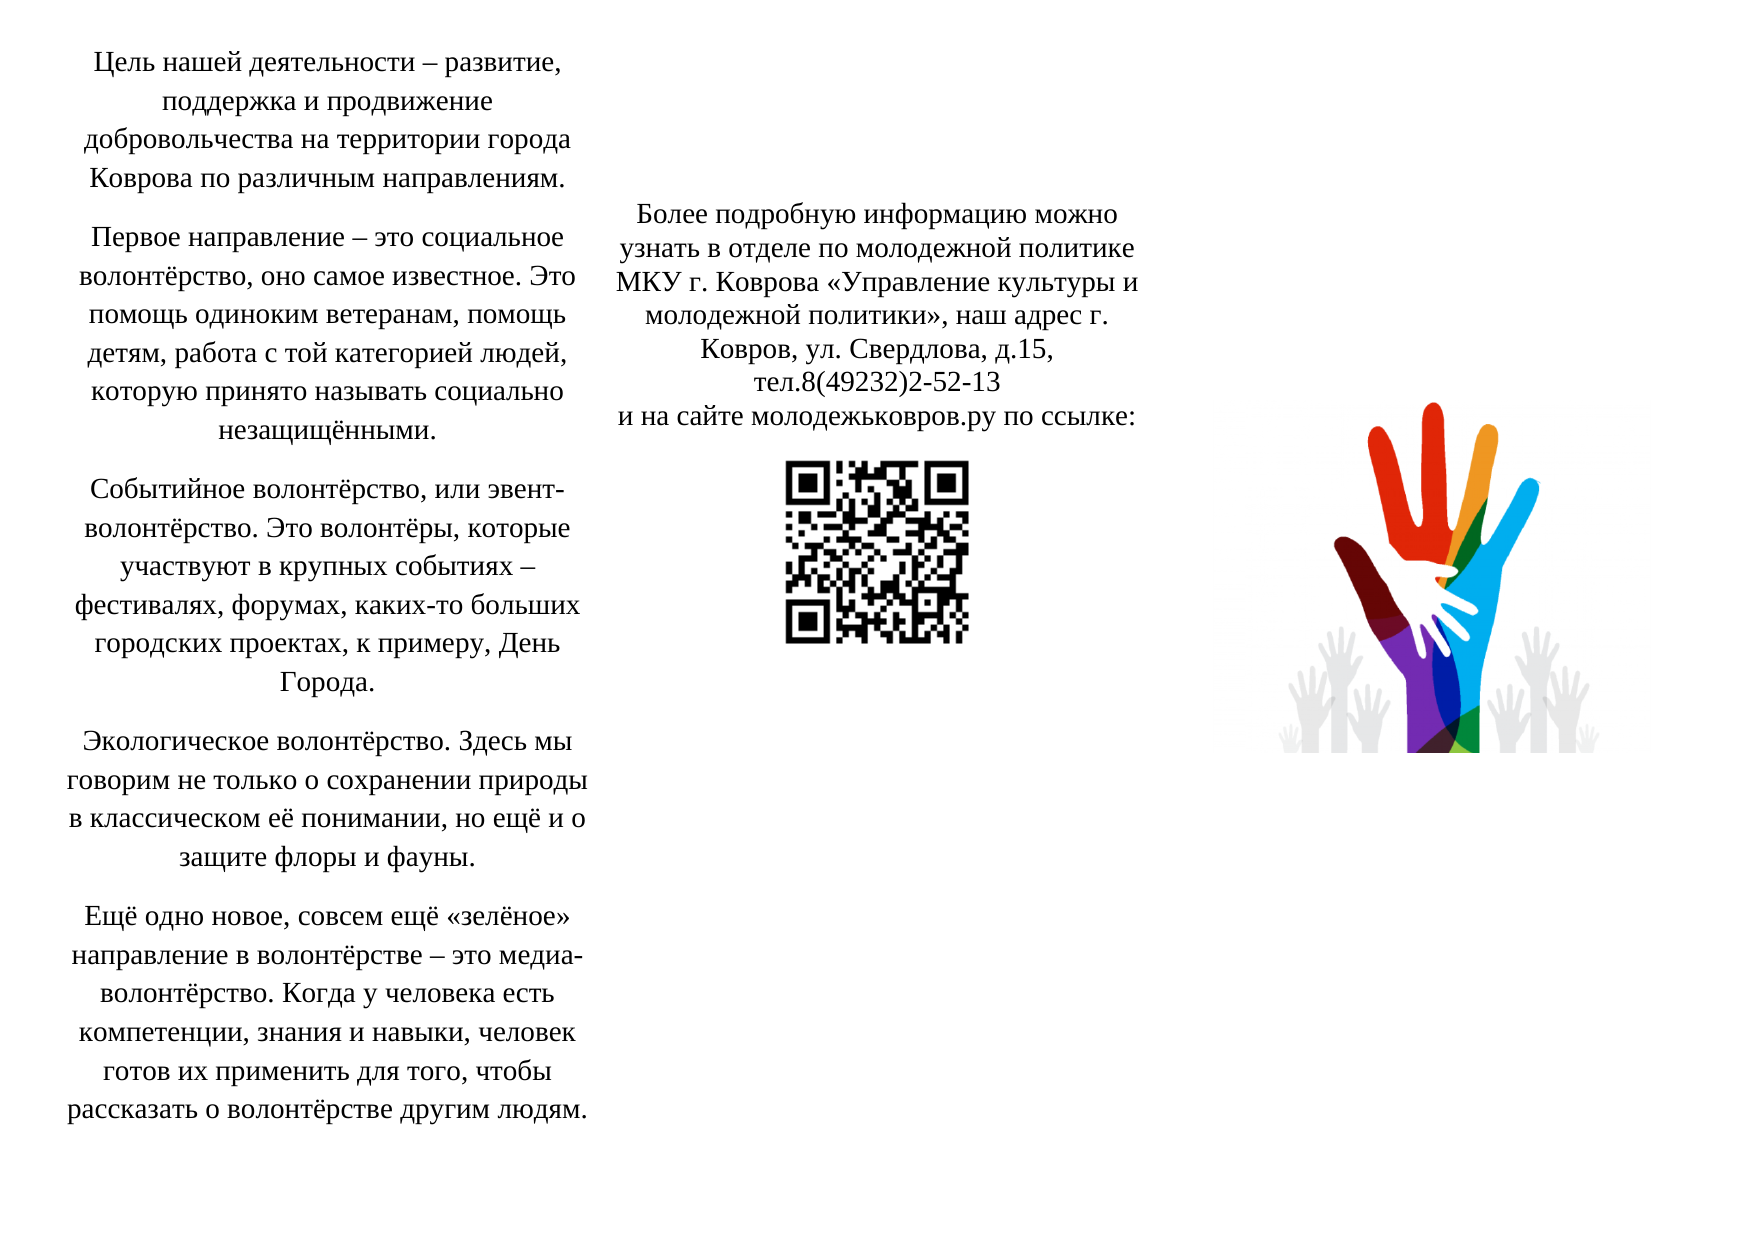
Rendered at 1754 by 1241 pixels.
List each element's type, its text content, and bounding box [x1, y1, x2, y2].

text Более подробную информацию можно узнать в отделе по молодежной политике МКУ г. Коврова «Управление культуры и молодежной политики», наш адрес г. Ковров, ул. Свердлова, д.15, тел.8(49232)2-52-13 [609, 197, 1145, 398]
text Ещё одно новое, совсем ещё «зелёное» направление в волонтёрстве – это медиа-волонтёрство. Когда у человека есть компетенции, знания и навыки, человек готов их применить для того, чтобы рассказать о волонтёрстве другим людям. [59, 898, 596, 1125]
picture [761, 436, 993, 669]
text Экологическое волонтёрство. Здесь мы говорим не только о сохранении природы в классическом её понимании, но ещё и о защите флоры и фауны. [59, 723, 596, 873]
text Первое направление – это социальное волонтёрство, оно самое известное. Это помощь одиноким ветеранам, помощь детям, работа с той категорией людей, которую принято называть социально незащищёнными. [59, 219, 596, 446]
picture [1166, 400, 1687, 753]
text и на сайте молодежьковров.ру по ссылке: [609, 398, 1145, 431]
text Цель нашей деятельности – развитие, поддержка и продвижение добровольчества на территории города Коврова по различным направлениям. [59, 44, 596, 193]
text Событийное волонтёрство, или эвент-волонтёрство. Это волонтёры, которые участвуют в крупных событиях – фестивалях, форумах, каких-то больших городских проектах, к примеру, День Города. [59, 471, 596, 698]
